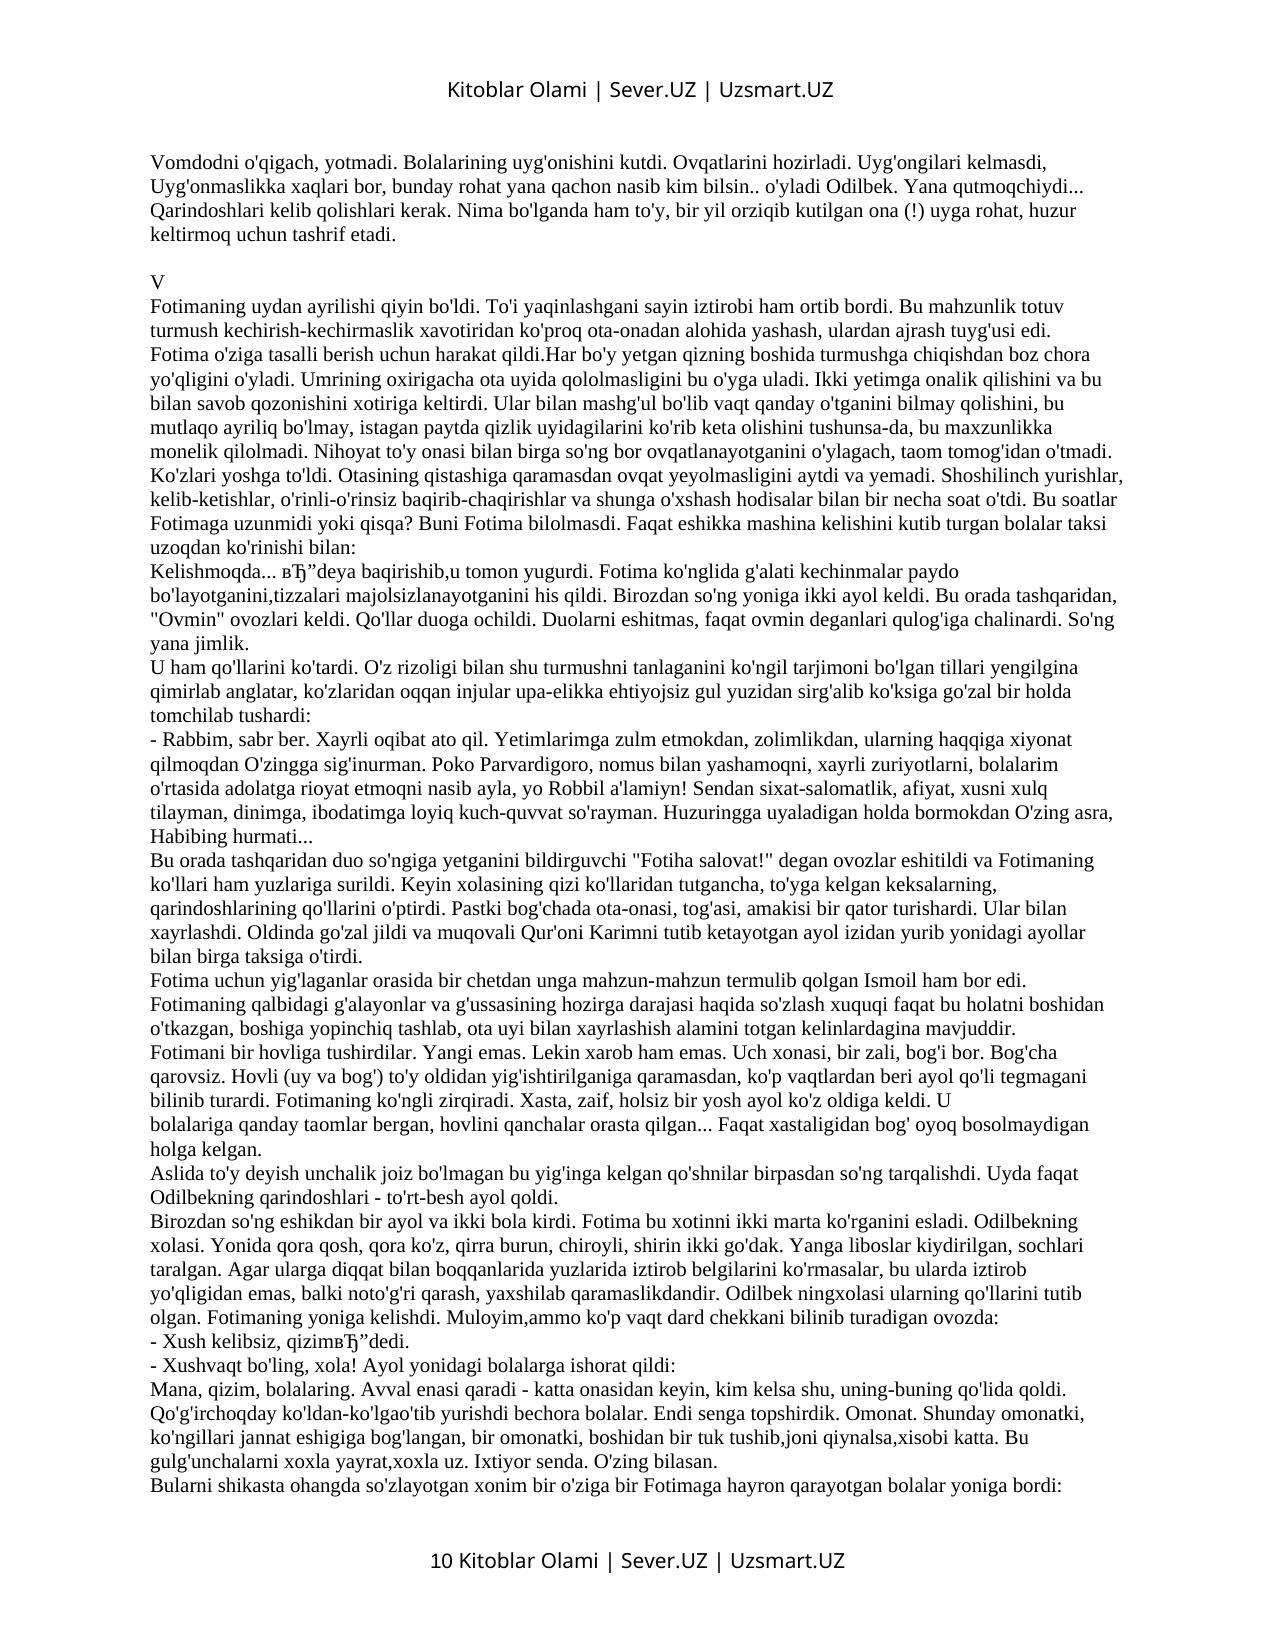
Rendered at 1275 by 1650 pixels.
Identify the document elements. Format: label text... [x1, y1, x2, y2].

text U ham qo'llarini ko'tardi. O'z rizoligi bilan shu turmushni tanlaganini ko'ngil tarjimoni bo'lgan tillari yengilgina qimirlab anglatar, ko'zlaridan oqqan injular upa-elikka ehtiyojsiz gul yuzidan sirg'alib ko'ksiga go'zal bir holda tomchilab tushardi: [150, 655, 1125, 727]
text Kelishmoqda... вЂ”deya baqirishib,u tomon yugurdi. Fotima ko'nglida g'alati kechinmalar paydo bo'layotganini,tizzalari majolsizlanayotganini his qildi. Birozdan so'ng yoniga ikki ayol keldi. Bu orada tashqaridan, "Ovmin" ovozlari keldi. Qo'llar duoga ochildi. Duolarni eshitmas, faqat ovmin deganlari qulog'iga chalinardi. So'ng yana jimlik. [150, 559, 1125, 655]
text - Rabbim, sabr ber. Xayrli oqibat ato qil. Yetimlarimga zulm etmokdan, zolimlikdan, ularning haqqiga xiyonat qilmoqdan O'zingga sig'inurman. Poko Parvardigoro, nomus bilan yashamoqni, xayrli zuriyotlarni, bolalarim o'rtasida adolatga rioyat etmoqni nasib ayla, yo Robbil a'lamiyn! Sendan sixat-salomatlik, afiyat, xusni xulq tilayman, dinimga, ibodatimga loyiq kuch-quvvat so'rayman. Huzuringga uyaladigan holda bormokdan O'zing asra, Habibing hurmati... [150, 727, 1125, 848]
text - Xushvaqt bo'ling, xola! Ayol yonidagi bolalarga ishorat qildi: [150, 1353, 1125, 1377]
text - Xush kelibsiz, qizimвЂ”dedi. [150, 1329, 1125, 1353]
text Fotimaning uydan ayrilishi qiyin bo'ldi. To'i yaqinlashgani sayin iztirobi ham ortib bordi. Bu mahzunlik totuv turmush kechirish-kechirmaslik xavotiridan ko'proq ota-onadan alohida yashash, ulardan ajrash tuyg'usi edi. [150, 294, 1125, 342]
text Mana, qizim, bolalaring. Avval enasi qaradi - katta onasidan keyin, kim kelsa shu, uning-buning qo'lida qoldi. Qo'g'irchoqday ko'ldan-ko'lgao'tib yurishdi bechora bolalar. Endi senga topshirdik. Omonat. Shunday omonatki, ko'ngillari jannat eshigiga bog'langan, bir omonatki, boshidan bir tuk tushib,joni qiynalsa,xisobi katta. Bu gulg'unchalarni xoxla yayrat,xoxla uz. Ixtiyor senda. O'zing bilasan. [150, 1377, 1125, 1473]
text bolalariga qanday taomlar bergan, hovlini qanchalar orasta qilgan... Faqat xastaligidan bog' oyoq bosolmaydigan holga kelgan. [150, 1112, 1125, 1161]
text Vomdodni o'qigach, yotmadi. Bolalarining uyg'onishini kutdi. Ovqatlarini hozirladi. Uyg'ongilari kelmasdi, Uyg'onmaslikka xaqlari bor, bunday rohat yana qachon nasib kim bilsin.. o'yladi Odilbek. Yana qutmoqchiydi... Qarindoshlari kelib qolishlari kerak. Nima bo'lganda ham to'y, bir yil orziqib kutilgan ona (!) uyga rohat, huzur keltirmoq uchun tashrif etadi. [150, 150, 1125, 246]
text V [150, 270, 1125, 294]
text Bu orada tashqaridan duo so'ngiga yetganini bildirguvchi "Fotiha salovat!" degan ovozlar eshitildi va Fotimaning ko'llari ham yuzlariga surildi. Keyin xolasining qizi ko'llaridan tutgancha, to'yga kelgan keksalarning, qarindoshlarining qo'llarini o'ptirdi. Pastki bog'chada ota-onasi, tog'asi, amakisi bir qator turishardi. Ular bilan xayrlashdi. Oldinda go'zal jildi va muqovali Qur'oni Karimni tutib ketayotgan ayol izidan yurib yonidagi ayollar bilan birga taksiga o'tirdi. [150, 848, 1125, 968]
text Fotima o'ziga tasalli berish uchun harakat qildi.Har bo'y yetgan qizning boshida turmushga chiqishdan boz chora yo'qligini o'yladi. Umrining oxirigacha ota uyida qololmasligini bu o'yga uladi. Ikki yetimga onalik qilishini va bu bilan savob qozonishini xotiriga keltirdi. Ular bilan mashg'ul bo'lib vaqt qanday o'tganini bilmay qolishini, bu mutlaqo ayriliq bo'lmay, istagan paytda qizlik uyidagilarini ko'rib keta olishini tushunsa-da, bu maxzunlikka monelik qilolmadi. Nihoyat to'y onasi bilan birga so'ng bor ovqatlanayotganini o'ylagach, taom tomog'idan o'tmadi. Ko'zlari yoshga to'ldi. Otasining qistashiga qaramasdan ovqat yeyolmasligini aytdi va yemadi. Shoshilinch yurishlar, kelib-ketishlar, o'rinli-o'rinsiz baqirib-chaqirishlar va shunga o'xshash hodisalar bilan bir necha soat o'tdi. Bu soatlar Fotimaga uzunmidi yoki qisqa? Buni Fotima bilolmasdi. Faqat eshikka mashina kelishini kutib turgan bolalar taksi uzoqdan ko'rinishi bilan: [150, 342, 1125, 559]
text Birozdan so'ng eshikdan bir ayol va ikki bola kirdi. Fotima bu xotinni ikki marta ko'rganini esladi. Odilbekning xolasi. Yonida qora qosh, qora ko'z, qirra burun, chiroyli, shirin ikki go'dak. Yanga liboslar kiydirilgan, sochlari taralgan. Agar ularga diqqat bilan boqqanlarida yuzlarida iztirob belgilarini ko'rmasalar, bu ularda iztirob yo'qligidan emas, balki noto'g'ri qarash, yaxshilab qaramaslikdandir. Odilbek ningxolasi ularning qo'llarini tutib olgan. Fotimaning yoniga kelishdi. Muloyim,ammo ko'p vaqt dard chekkani bilinib turadigan ovozda: [150, 1209, 1125, 1329]
text Fotimani bir hovliga tushirdilar. Yangi emas. Lekin xarob ham emas. Uch xonasi, bir zali, bog'i bor. Bog'cha qarovsiz. Hovli (uy va bog') to'y oldidan yig'ishtirilganiga qaramasdan, ko'p vaqtlardan beri ayol qo'li tegmagani bilinib turardi. Fotimaning ko'ngli zirqiradi. Xasta, zaif, holsiz bir yosh ayol ko'z oldiga keldi. U [150, 1040, 1125, 1112]
text Bularni shikasta ohangda so'zlayotgan xonim bir o'ziga bir Fotimaga hayron qarayotgan bolalar yoniga bordi: [150, 1473, 1125, 1497]
text Fotima uchun yig'laganlar orasida bir chetdan unga mahzun-mahzun termulib qolgan Ismoil ham bor edi. Fotimaning qalbidagi g'alayonlar va g'ussasining hozirga darajasi haqida so'zlash xuquqi faqat bu holatni boshidan o'tkazgan, boshiga yopinchiq tashlab, ota uyi bilan xayrlashish alamini totgan kelinlardagina mavjuddir. [150, 968, 1125, 1040]
text Aslida to'y deyish unchalik joiz bo'lmagan bu yig'inga kelgan qo'shnilar birpasdan so'ng tarqalishdi. Uyda faqat Odilbekning qarindoshlari - to'rt-besh ayol qoldi. [150, 1161, 1125, 1209]
